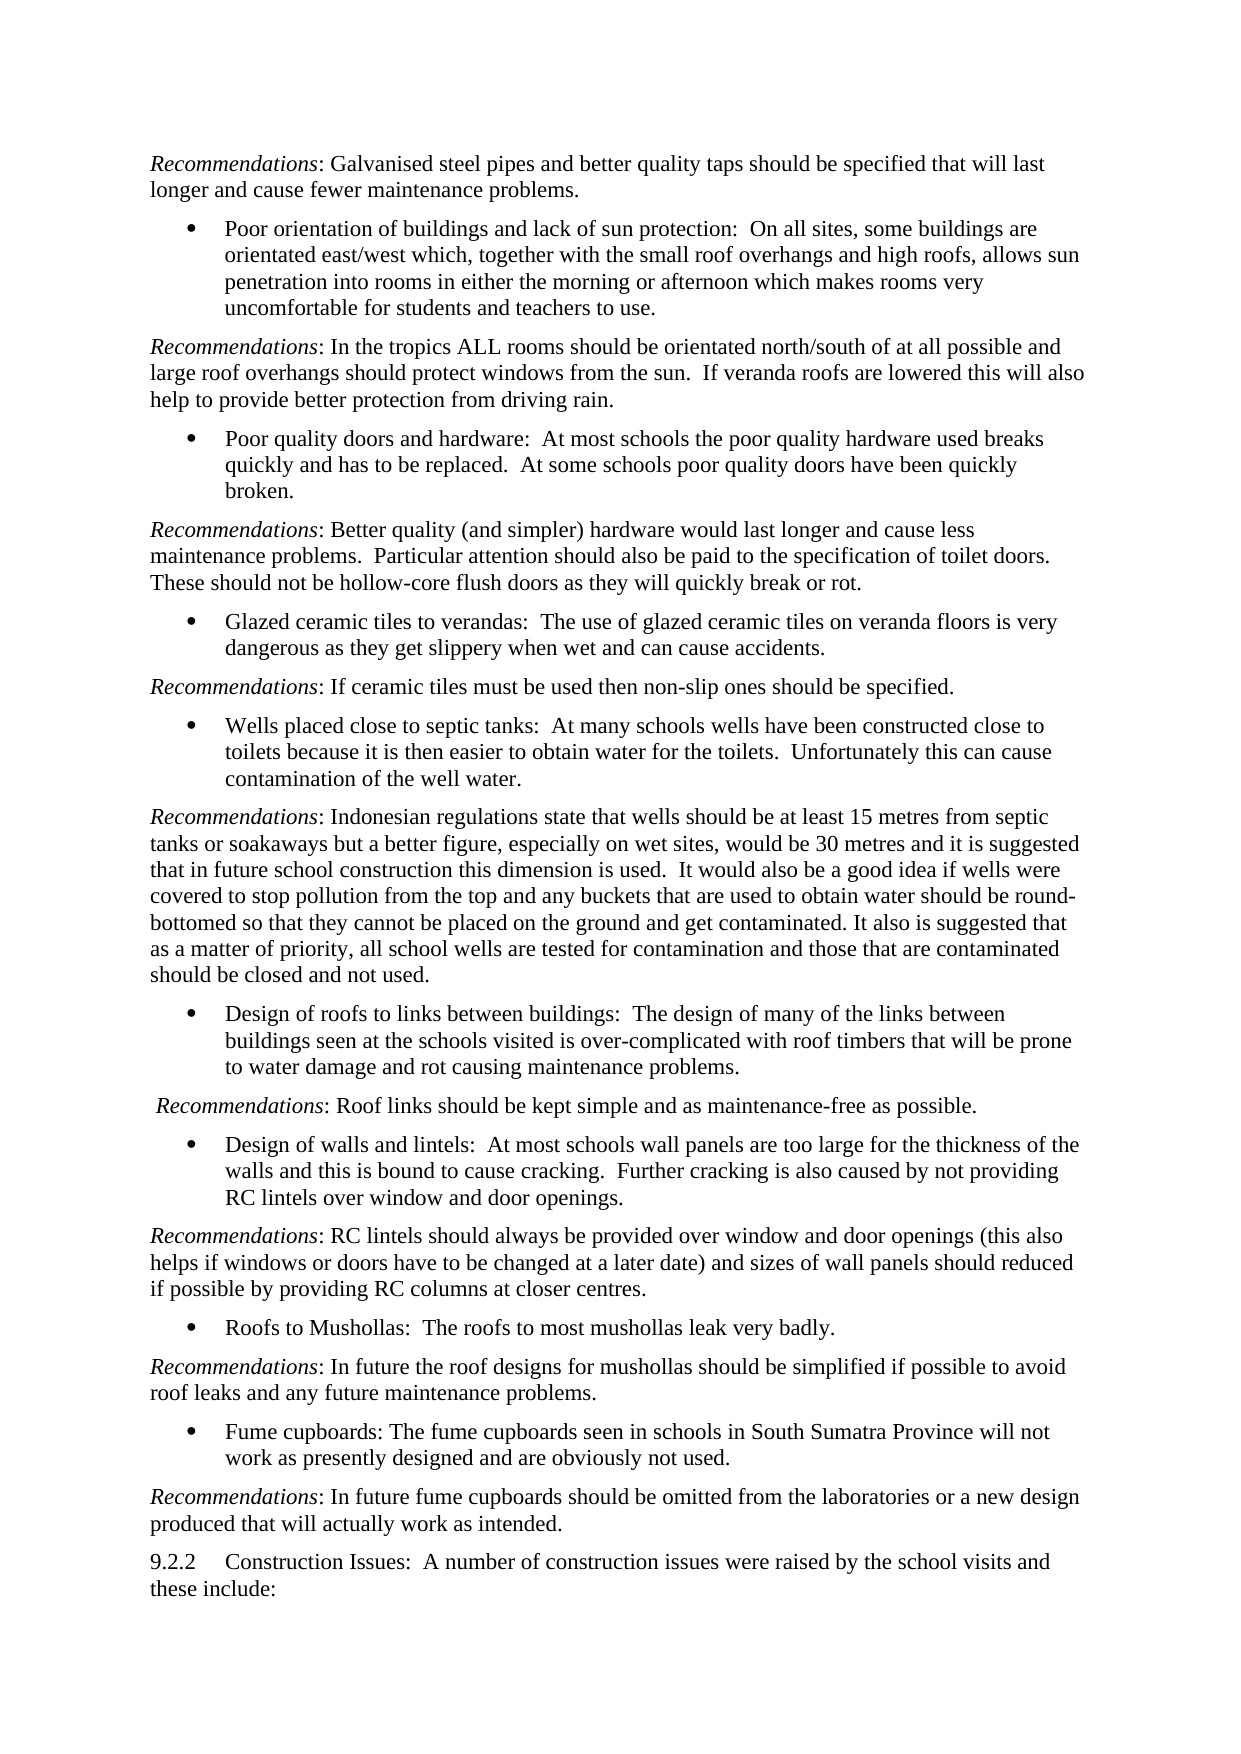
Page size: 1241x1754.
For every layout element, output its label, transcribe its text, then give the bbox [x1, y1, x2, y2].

text Recommendations: In future fume cupboards should be omitted from the laboratories or a new design produced that will actually work as intended. [150, 1483, 1090, 1536]
text 9.2.2 Construction Issues: A number of construction issues were raised by the school visits and these include: [150, 1548, 1090, 1601]
list Poor quality doors and hardware: At most schools the poor quality hardware used breaks quickly and has to be replaced. At some schools poor quality doors have been quickly broken. [187, 425, 1090, 504]
text Recommendations: Roof links should be kept simple and as maintenance-free as possible. [150, 1092, 1090, 1118]
list Design of walls and lintels: At most schools wall panels are too large for the thickness of the walls and this is bound to cause cracking. Further cracking is also caused by not providing RC lintels over window and door openings. [187, 1131, 1090, 1210]
list Glazed ceramic tiles to verandas: The use of glazed ceramic tiles on veranda floors is very dangerous as they get slippery when wet and can cause accidents. [187, 608, 1090, 661]
list Roofs to Mushollas: The roofs to most mushollas leak very badly. [187, 1314, 1090, 1340]
text Recommendations: In the tropics ALL rooms should be orientated north/south of at all possible and large roof overhangs should protect windows from the sun. If veranda roofs are lowered this will also help to provide better protection from driving rain. [150, 333, 1090, 412]
text Recommendations: Better quality (and simpler) hardware would last longer and cause less maintenance problems. Particular attention should also be paid to the specification of toilet doors. These should not be hollow-core flush doors as they will quickly break or rot. [150, 516, 1090, 595]
text Recommendations: Indonesian regulations state that wells should be at least 15 metres from septic tanks or soakaways but a better figure, especially on wet sites, would be 30 metres and it is suggested that in future school construction this dimension is used. It would also be a good idea if wells were covered to stop pollution from the top and any buckets that are used to obtain water should be round-bottomed so that they cannot be placed on the ground and get contaminated. It also is suggested that as a matter of priority, all school wells are tested for contamination and those that are contaminated should be closed and not used. [150, 803, 1090, 988]
text Recommendations: If ceramic tiles must be used then non-slip ones should be specified. [150, 673, 1090, 699]
text Recommendations: RC lintels should always be provided over window and door openings (this also helps if windows or doors have to be changed at a later date) and sizes of wall panels should reduced if possible by providing RC columns at closer centres. [150, 1222, 1090, 1301]
text Recommendations: Galvanised steel pipes and better quality taps should be specified that will last longer and cause fewer maintenance problems. [150, 150, 1090, 203]
list Wells placed close to septic tanks: At many schools wells have been constructed close to toilets because it is then easier to obtain water for the toilets. Unfortunately this can cause contamination of the well water. [187, 712, 1090, 791]
list Fume cupboards: The fume cupboards seen in schools in South Sumatra Province will not work as presently designed and are obviously not used. [187, 1418, 1090, 1471]
list Design of roofs to links between buildings: The design of many of the links between buildings seen at the schools visited is over-complicated with roof timbers that will be prone to water damage and rot causing maintenance problems. [187, 1000, 1090, 1079]
text Recommendations: In future the roof designs for mushollas should be simplified if possible to avoid roof leaks and any future maintenance problems. [150, 1353, 1090, 1406]
list Poor orientation of buildings and lack of sun protection: On all sites, some buildings are orientated east/west which, together with the small roof overhangs and high roofs, allows sun penetration into rooms in either the morning or afternoon which makes rooms very uncomfortable for students and teachers to use. [187, 215, 1090, 321]
